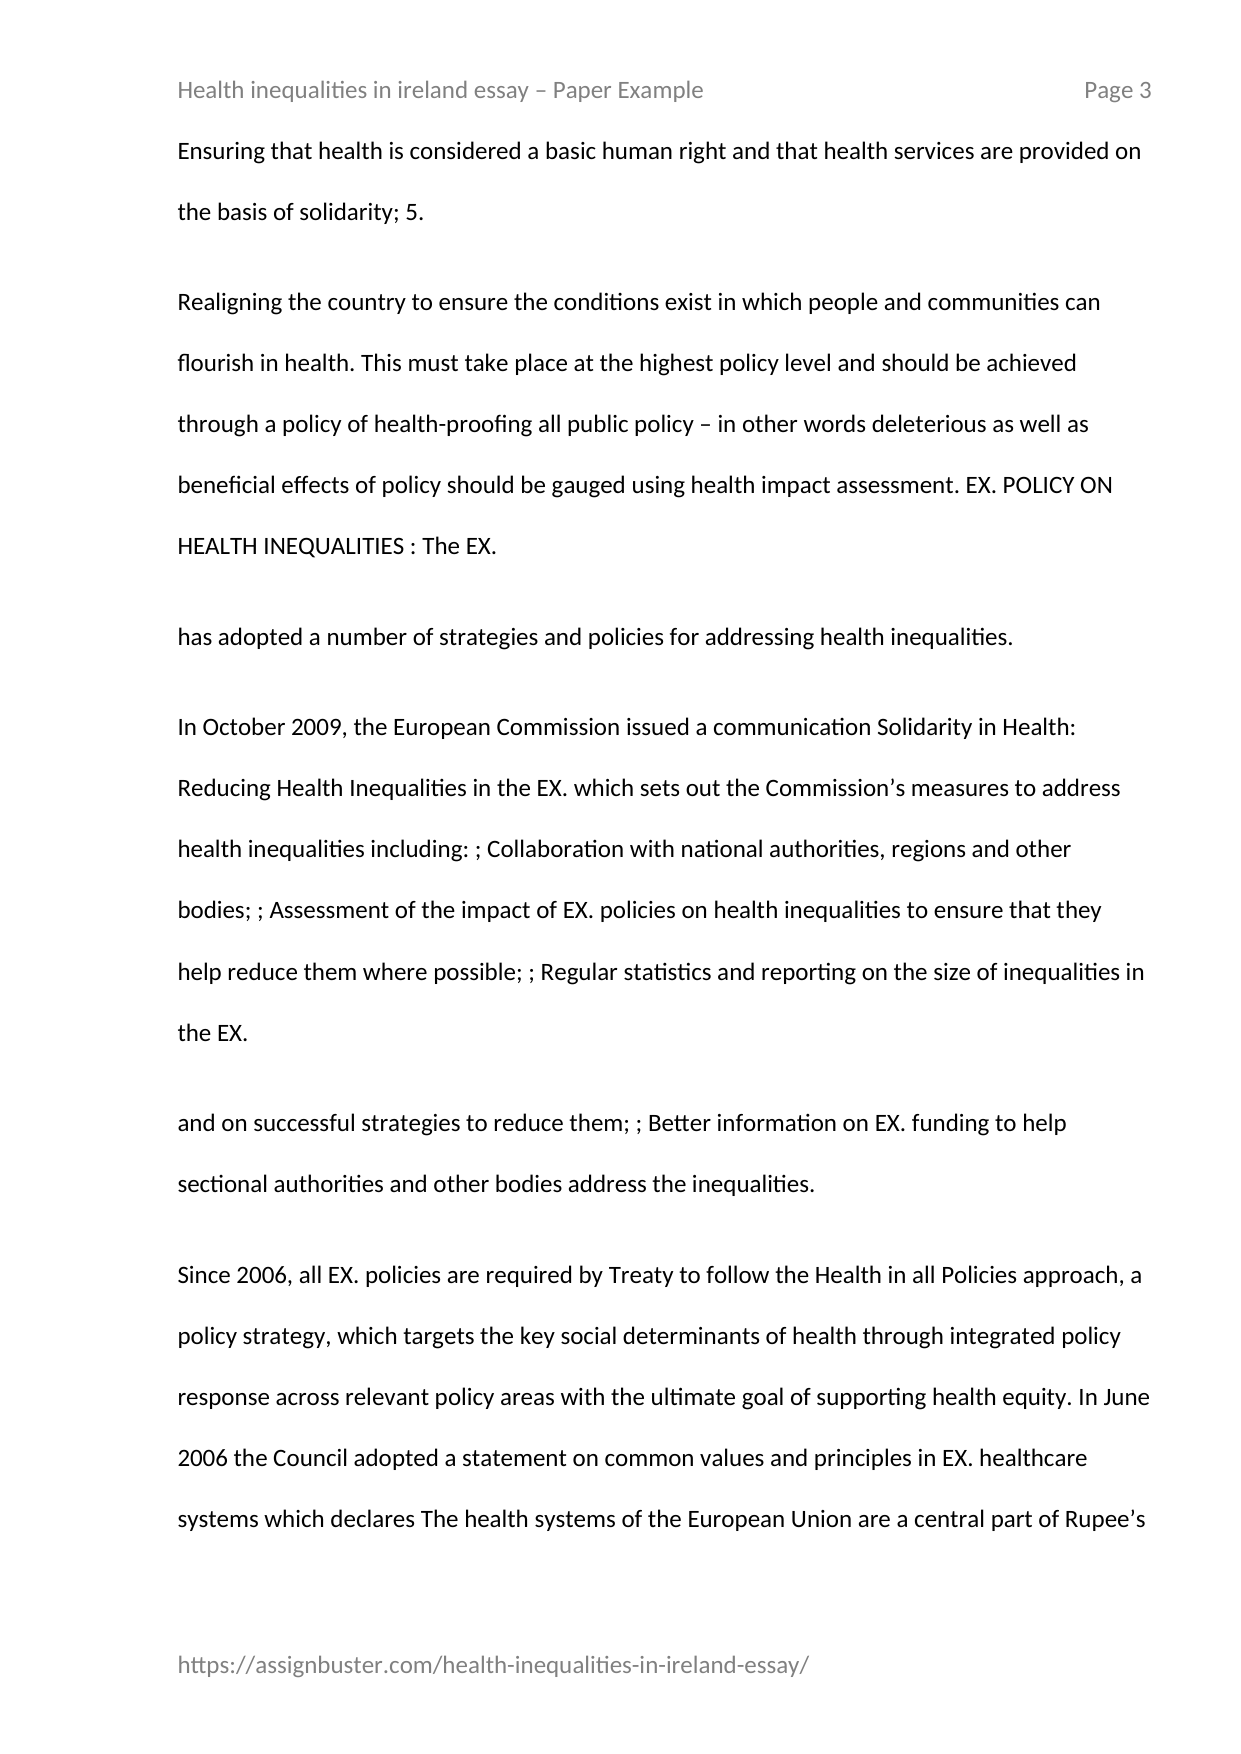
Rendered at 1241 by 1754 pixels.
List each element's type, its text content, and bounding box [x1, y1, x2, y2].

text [177, 135, 1152, 226]
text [177, 1259, 1152, 1533]
text and on successful strategies to reduce them; ; Better information on EX. funding to help sectional authorities and other bodies address the inequalities. [177, 1107, 1152, 1199]
text Realigning the country to ensure the conditions exist in which people and communities can flourish in health. This must take place at the highest policy level and should be achieved through a policy of health-proofing all public policy – in other words deleterious as well as beneficial effects of policy should be gauged using health impact assessment. EX. POLICY ON HEALTH INEQUALITIES : The EX. [177, 286, 1152, 561]
text In October 2009, the European Commission issued a communication Solidarity in Health: Reducing Health Inequalities in the EX. which sets out the Commission’s measures to address health inequalities including: ; Collaboration with national authorities, regions and other bodies; ; Assessment of the impact of EX. policies on health inequalities to ensure that they help reduce them where possible; ; Regular statistics and reporting on the size of inequalities in the EX. [177, 712, 1152, 1047]
text has adopted a number of strategies and policies for addressing health inequalities. [177, 621, 1152, 652]
